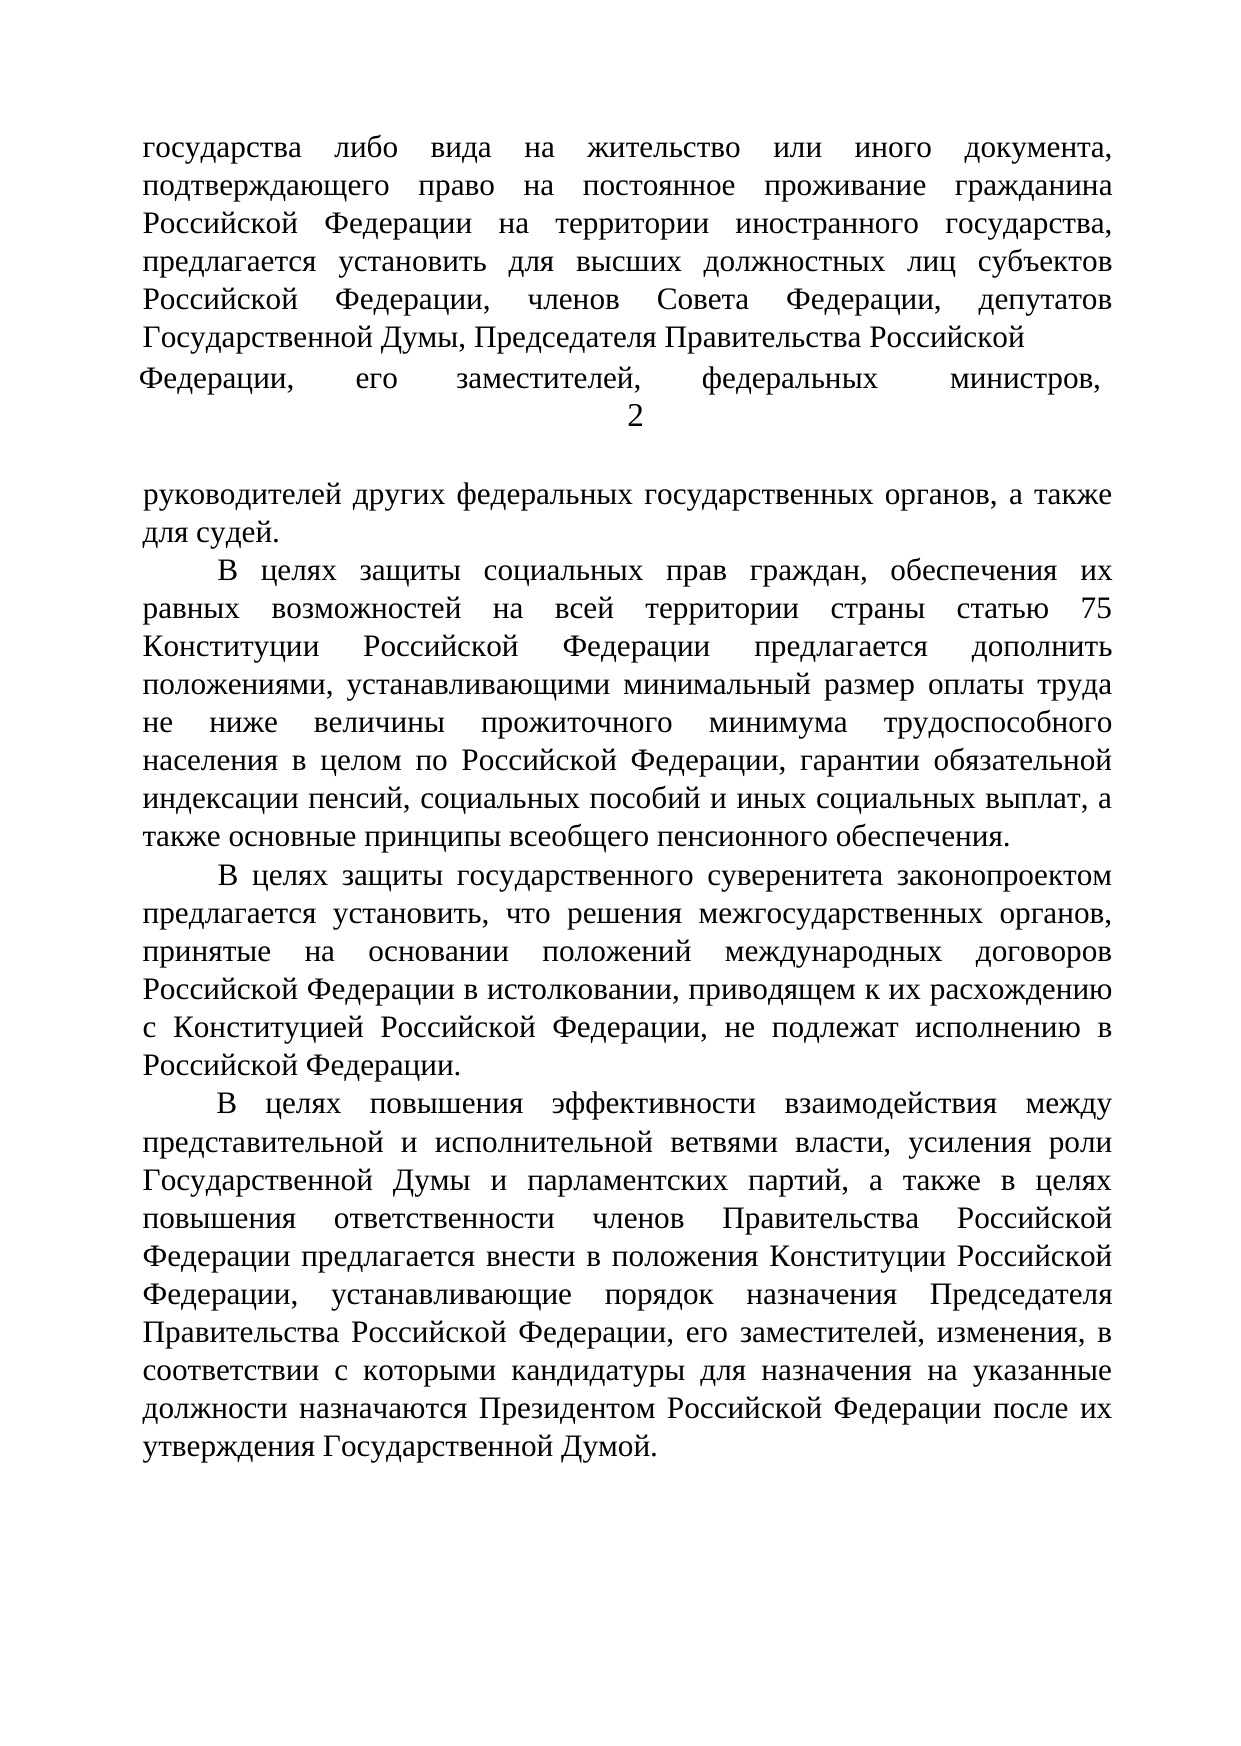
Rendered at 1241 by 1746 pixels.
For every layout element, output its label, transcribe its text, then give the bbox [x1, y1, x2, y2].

text Федерации, его заместителей, федеральных министров, [138, 359, 1113, 396]
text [142, 128, 1113, 354]
text В целях защиты государственного суверенитета законопроектом предлагается установить, что решения межгосударственных органов, принятые на основании положений международных договоров Российской Федерации в истолковании, приводящем к их расхождению с Конституцией Российской Федерации, не подлежат исполнению в Российской Федерации. [142, 856, 1113, 1082]
text В целях повышения эффективности взаимодействия между представительной и исполнительной ветвями власти, усиления роли Государственной Думы и парламентских партий, а также в целях повышения ответственности членов Правительства Российской Федерации предлагается внести в положения Конституции Российской Федерации, устанавливающие порядок назначения Председателя Правительства Российской Федерации, его заместителей, изменения, в соответствии с которыми кандидатуры для назначения на указанные должности назначаются Президентом Российской Федерации после их утверждения Государственной Думой. [142, 1085, 1113, 1463]
text руководителей других федеральных государственных органов, а также для судей. [142, 475, 1113, 549]
text 2 [157, 398, 1113, 433]
text В целях защиты социальных прав граждан, обеспечения их равных возможностей на всей территории страны статью 75 Конституции Российской Федерации предлагается дополнить положениями, устанавливающими минимальный размер оплаты труда не ниже величины прожиточного минимума трудоспособного населения в целом по Российской Федерации, гарантии обязательной индексации пенсий, социальных пособий и иных социальных выплат, а также основные принципы всеобщего пенсионного обеспечения. [142, 551, 1113, 853]
